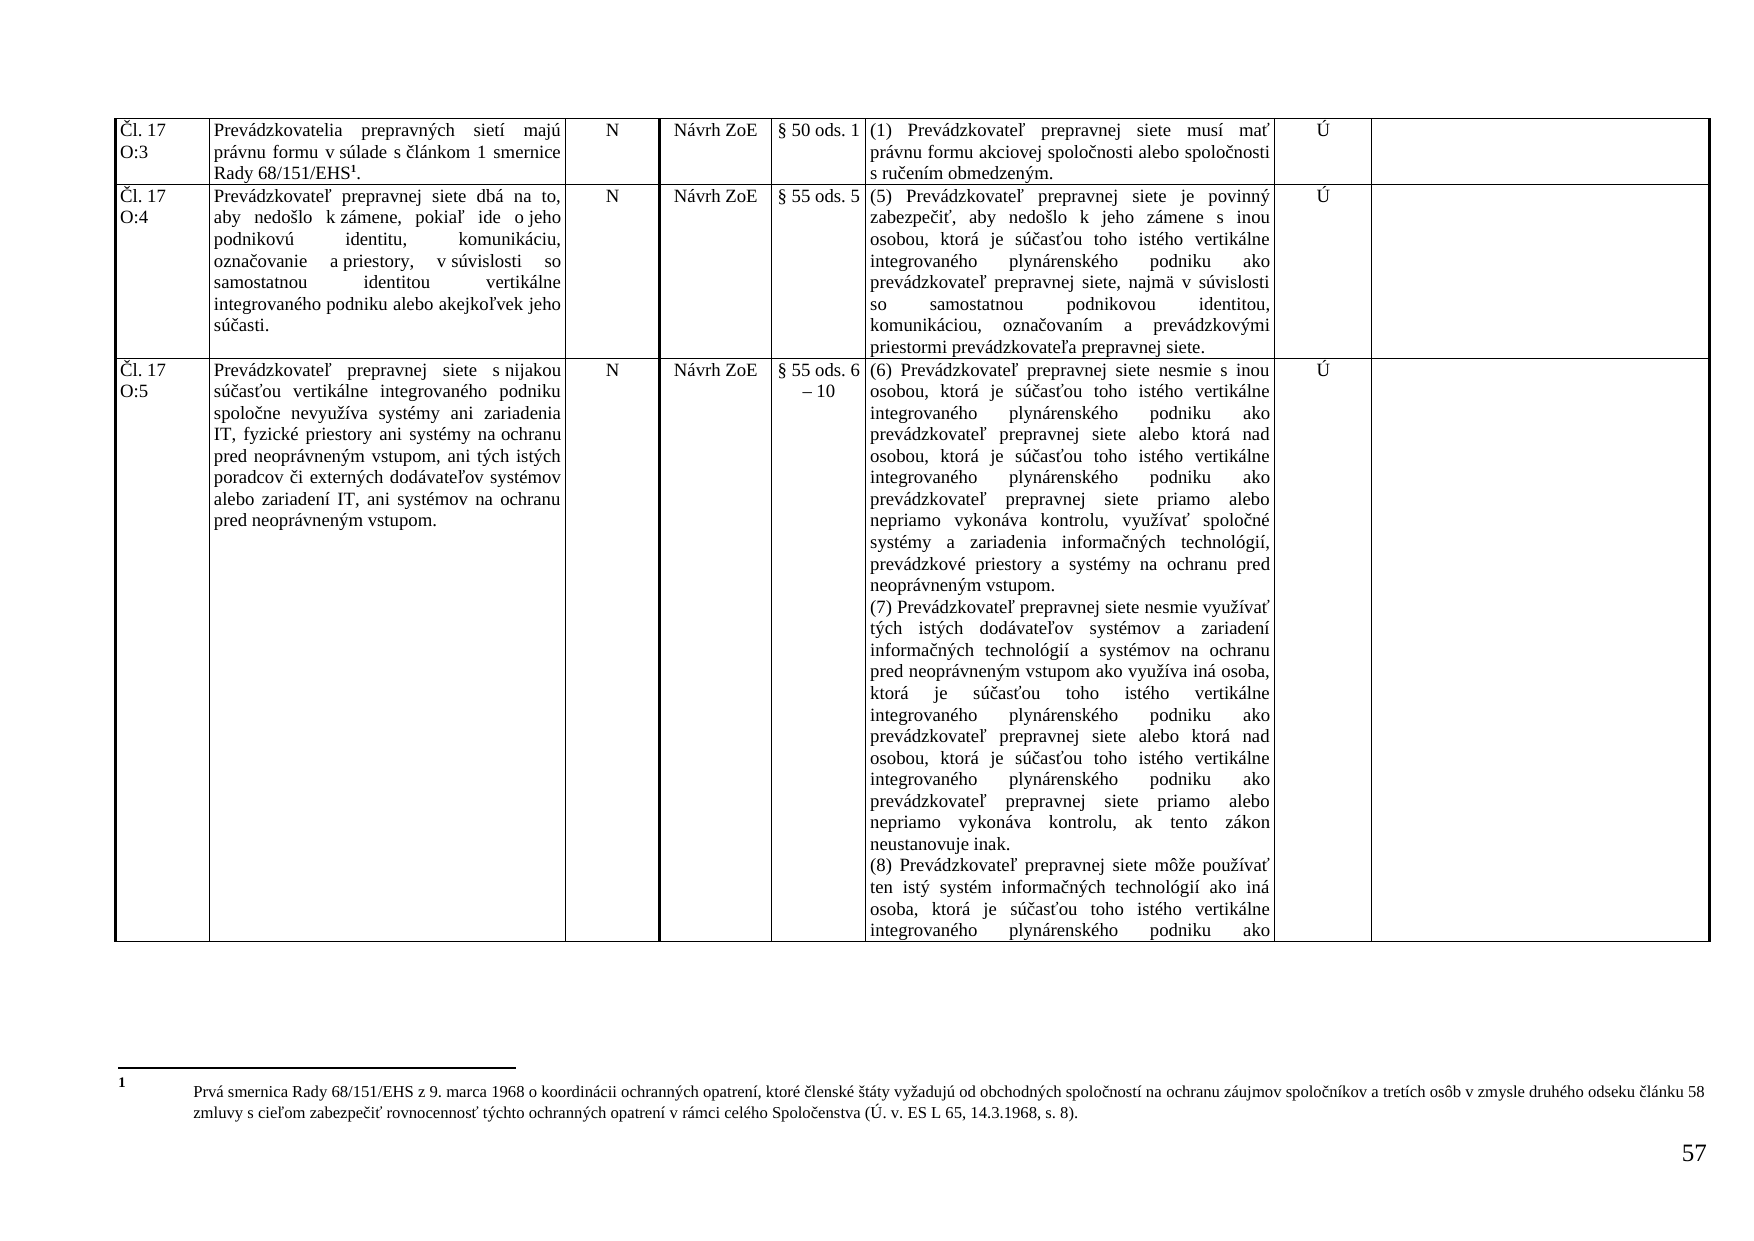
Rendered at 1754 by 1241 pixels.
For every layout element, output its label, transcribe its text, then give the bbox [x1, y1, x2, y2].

table_cell Ú [1275, 119, 1371, 184]
table_cell Ú [1275, 185, 1371, 357]
table_cell (1) Prevádzkovateľ prepravnej siete musí mať právnu formu akciovej spoločnosti alebo spoločnosti s ručením obmedzeným. [866, 119, 1274, 184]
table_cell Čl. 17 O:5 [117, 359, 209, 941]
table_cell [1372, 359, 1708, 941]
table_cell Návrh ZoE [661, 119, 771, 184]
table_cell [1372, 185, 1708, 357]
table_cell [866, 359, 1274, 941]
table_cell Ú [1275, 359, 1371, 941]
table_cell Návrh ZoE [661, 359, 771, 941]
table_cell [1372, 119, 1708, 184]
table_cell N [566, 185, 658, 357]
table_cell Čl. 17 O:4 [117, 185, 209, 357]
table_cell § 50 ods. 1 [772, 119, 865, 184]
table_cell Prevádzkovatelia prepravných sietí majú právnu formu v súlade s článkom 1 smernice Rady 68/151/EHS. [210, 119, 565, 184]
table_cell N [566, 359, 658, 941]
table_cell Čl. 17 O:3 [117, 119, 209, 184]
table_cell § 55 ods. 6 – 10 [772, 359, 865, 941]
table_cell (5) Prevádzkovateľ prepravnej siete je povinný zabezpečiť, aby nedošlo k jeho zámene s inou osobou, ktorá je súčasťou toho istého vertikálne integrovaného plynárenského podniku ako prevádzkovateľ prepravnej siete, najmä v súvislosti so samostatnou podnikovou identitou, komunikáciou, označovaním a prevádzkovými priestormi prevádzkovateľa prepravnej siete. [866, 185, 1274, 357]
table_cell Prevádzkovateľ prepravnej siete dbá na to, aby nedošlo k zámene, pokiaľ ide o jeho podnikovú identitu, komunikáciu, označovanie a priestory, v súvislosti so samostatnou identitou vertikálne integrovaného podniku alebo akejkoľvek jeho súčasti. [210, 185, 565, 357]
table_cell § 55 ods. 5 [772, 185, 865, 357]
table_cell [210, 359, 565, 941]
table_cell Návrh ZoE [661, 185, 771, 357]
table_cell N [566, 119, 658, 184]
